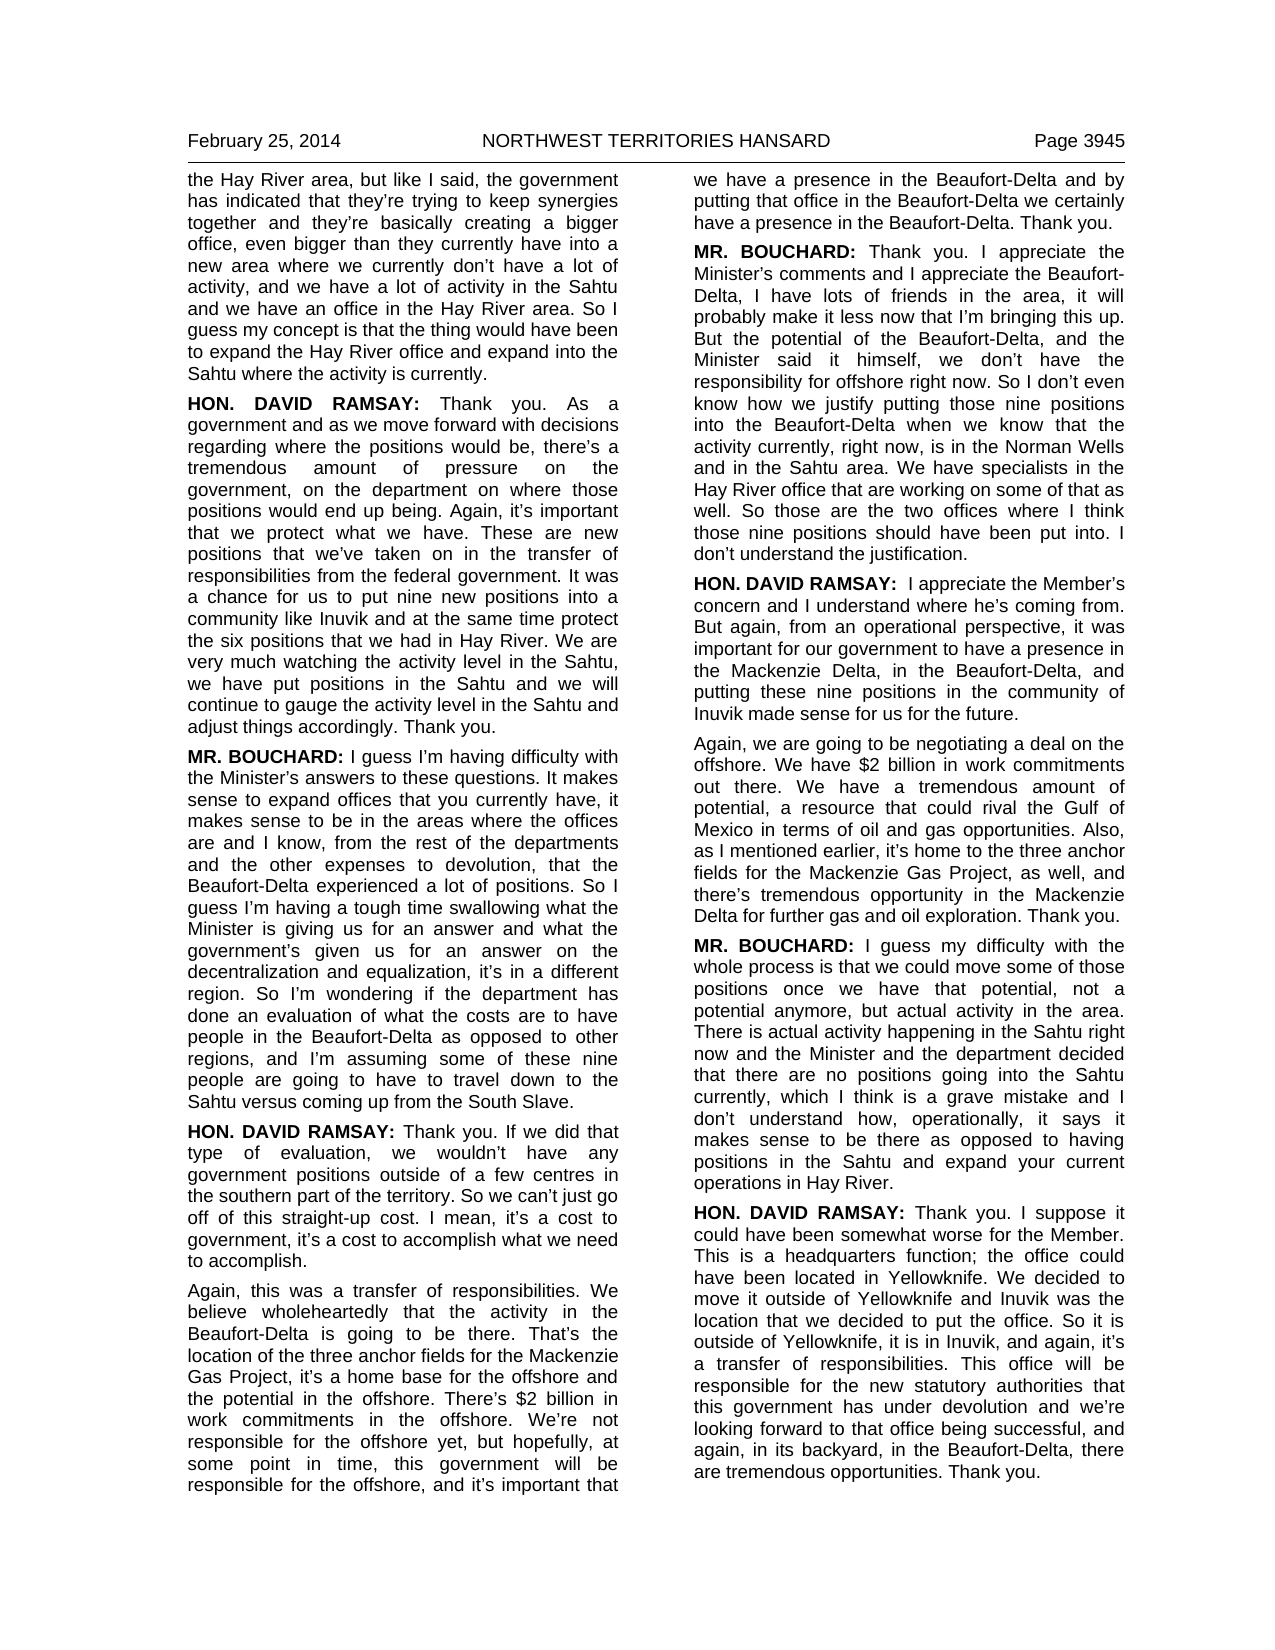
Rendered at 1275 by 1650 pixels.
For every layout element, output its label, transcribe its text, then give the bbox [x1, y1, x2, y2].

text HON. DAVID RAMSAY: Thank you. If we did that type of evaluation, we wouldn’t have any government positions outside of a few centres in the southern part of the territory. So we can’t just go off of this straight-up cost. I mean, it’s a cost to government, it’s a cost to accomplish what we need to accomplish. [187, 1121, 619, 1271]
text Again, this was a transfer of responsibilities. We believe wholeheartedly that the activity in the Beaufort-Delta is going to be there. That’s the location of the three anchor fields for the Mackenzie Gas Project, it’s a home base for the offshore and the potential in the offshore. There’s $2 billion in work commitments in the offshore. We’re not responsible for the offshore yet, but hopefully, at some point in time, this government will be responsible for the offshore, and it’s important that we have a presence in the Beaufort-Delta and by putting that office in the Beaufort-Delta we certainly have a presence in the Beaufort-Delta. Thank you. [187, 1280, 619, 1495]
text MR. BOUCHARD: I guess I’m having difficulty with the Minister’s answers to these questions. It makes sense to expand offices that you currently have, it makes sense to be in the areas where the offices are and I know, from the rest of the departments and the other expenses to devolution, that the Beaufort-Delta experienced a lot of positions. So I guess I’m having a tough time swallowing what the Minister is giving us for an answer and what the government’s given us for an answer on the decentralization and equalization, it’s in a different region. So I’m wondering if the department has done an evaluation of what the costs are to have people in the Beaufort-Delta as opposed to other regions, and I’m assuming some of these nine people are going to have to travel down to the Sahtu versus coming up from the South Slave. [187, 746, 619, 1112]
text MR. BOUCHARD: I guess my difficulty with the whole process is that we could move some of those positions once we have that potential, not a potential anymore, but actual activity in the area. There is actual activity happening in the Sahtu right now and the Minister and the department decided that there are no positions going into the Sahtu currently, which I think is a grave mistake and I don’t understand how, operationally, it says it makes sense to be there as opposed to having positions in the Sahtu and expand your current operations in Hay River. [694, 935, 1125, 1193]
text HON. DAVID RAMSAY: I appreciate the Member’s concern and I understand where he’s coming from. But again, from an operational perspective, it was important for our government to have a presence in the Mackenzie Delta, in the Beaufort-Delta, and putting these nine positions in the community of Inuvik made sense for us for the future. [694, 573, 1125, 724]
text HON. DAVID RAMSAY: Thank you. I suppose it could have been somewhat worse for the Member. This is a headquarters function; the office could have been located in Yellowknife. We decided to move it outside of Yellowknife and Inuvik was the location that we decided to put the office. So it is outside of Yellowknife, it is in Inuvik, and again, it’s a transfer of responsibilities. This office will be responsible for the new statutory authorities that this government has under devolution and we’re looking forward to that office being successful, and again, in its backyard, in the Beaufort-Delta, there are tremendous opportunities. Thank you. [694, 1202, 1125, 1482]
text HON. DAVID RAMSAY: Thank you. As a government and as we move forward with decisions regarding where the positions would be, there’s a tremendous amount of pressure on the government, on the department on where those positions would end up being. Again, it’s important that we protect what we have. These are new positions that we’ve taken on in the transfer of responsibilities from the federal government. It was a chance for us to put nine new positions into a community like Inuvik and at the same time protect the six positions that we had in Hay River. We are very much watching the activity level in the Sahtu, we have put positions in the Sahtu and we will continue to gauge the activity level in the Sahtu and adjust things accordingly. Thank you. [187, 392, 619, 737]
text MR. BOUCHARD: Thank you. I appreciate the Minister’s comments and I appreciate the Beaufort-Delta, I have lots of friends in the area, it will probably make it less now that I’m bringing this up. But the potential of the Beaufort-Delta, and the Minister said it himself, we don’t have the responsibility for offshore right now. So I don’t even know how we justify putting those nine positions into the Beaufort-Delta when we know that the activity currently, right now, is in the Norman Wells and in the Sahtu area. We have specialists in the Hay River office that are working on some of that as well. So those are the two offices where I think those nine positions should have been put into. I don’t understand the justification. [694, 241, 1125, 565]
text Again, we are going to be negotiating a deal on the offshore. We have $2 billion in work commitments out there. We have a tremendous amount of potential, a resource that could rival the Gulf of Mexico in terms of oil and gas opportunities. Also, as I mentioned earlier, it’s home to the three anchor fields for the Mackenzie Gas Project, as well, and there’s tremendous opportunity in the Mackenzie Delta for further gas and oil exploration. Thank you. [694, 732, 1125, 926]
